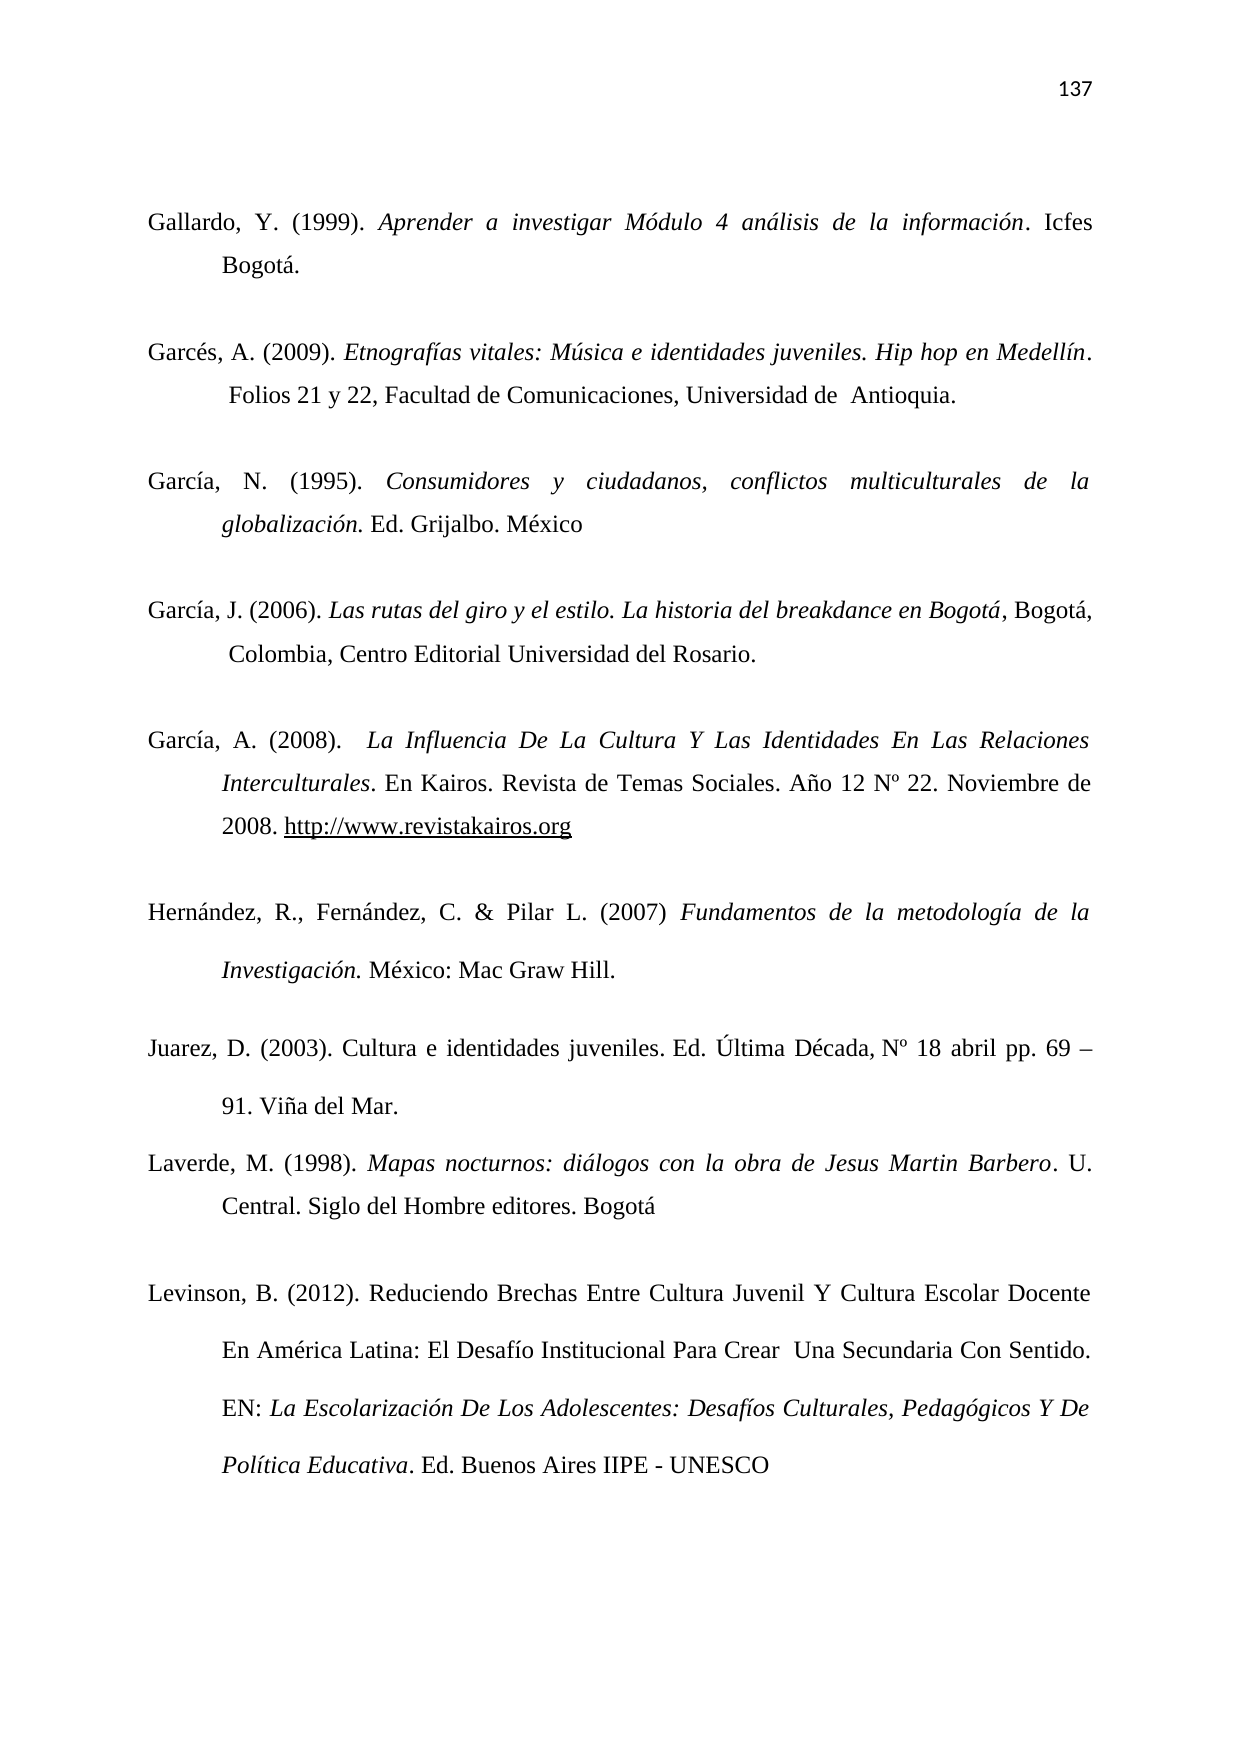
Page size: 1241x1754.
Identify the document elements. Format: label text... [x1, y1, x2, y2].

text Gallardo, Y. (1999). Aprender a investigar Módulo 4 análisis de la información. Icfes Bogotá. [148, 207, 1092, 279]
text Garcés, A. (2009). Etnografías vitales: Música e identidades juveniles. Hip hop en Medellín. Folios 21 y 22, Facultad de Comunicaciones, Universidad de Antioquia. [148, 337, 1092, 409]
text García, N. (1995). Consumidores y ciudadanos, conflictos multiculturales de la globalización. Ed. Grijalbo. México [148, 466, 1092, 538]
text Levinson, B. (2012). Reduciendo Brechas Entre Cultura Juvenil Y Cultura Escolar Docente En América Latina: El Desafío Institucional Para Crear Una Secundaria Con Sentido. EN: La Escolarización De Los Adolescentes: Desafíos Culturales, Pedagógicos Y De Política Educativa. Ed. Buenos Aires IIPE - UNESCO [148, 1278, 1092, 1479]
text Laverde, M. (1998). Mapas nocturnos: diálogos con la obra de Jesus Martin Barbero. U. Central. Siglo del Hombre editores. Bogotá [148, 1148, 1092, 1220]
text García, J. (2006). Las rutas del giro y el estilo. La historia del breakdance en Bogotá, Bogotá, Colombia, Centro Editorial Universidad del Rosario. [148, 596, 1092, 667]
text Juarez, D. (2003). Cultura e identidades juveniles. Ed. Última Década, Nº 18 abril pp. 69 – 91. Viña del Mar. [148, 1033, 1092, 1119]
text García, A. (2008). La Influencia De La Cultura Y Las Identidades En Las Relaciones Interculturales. En Kairos. Revista de Temas Sociales. Año 12 Nº 22. Noviembre de 2008. http://www.revistakairos.org [148, 725, 1092, 840]
text Hernández, R., Fernández, C. & Pilar L. (2007) Fundamentos de la metodología de la Investigación. México: Mac Graw Hill. [148, 897, 1092, 984]
